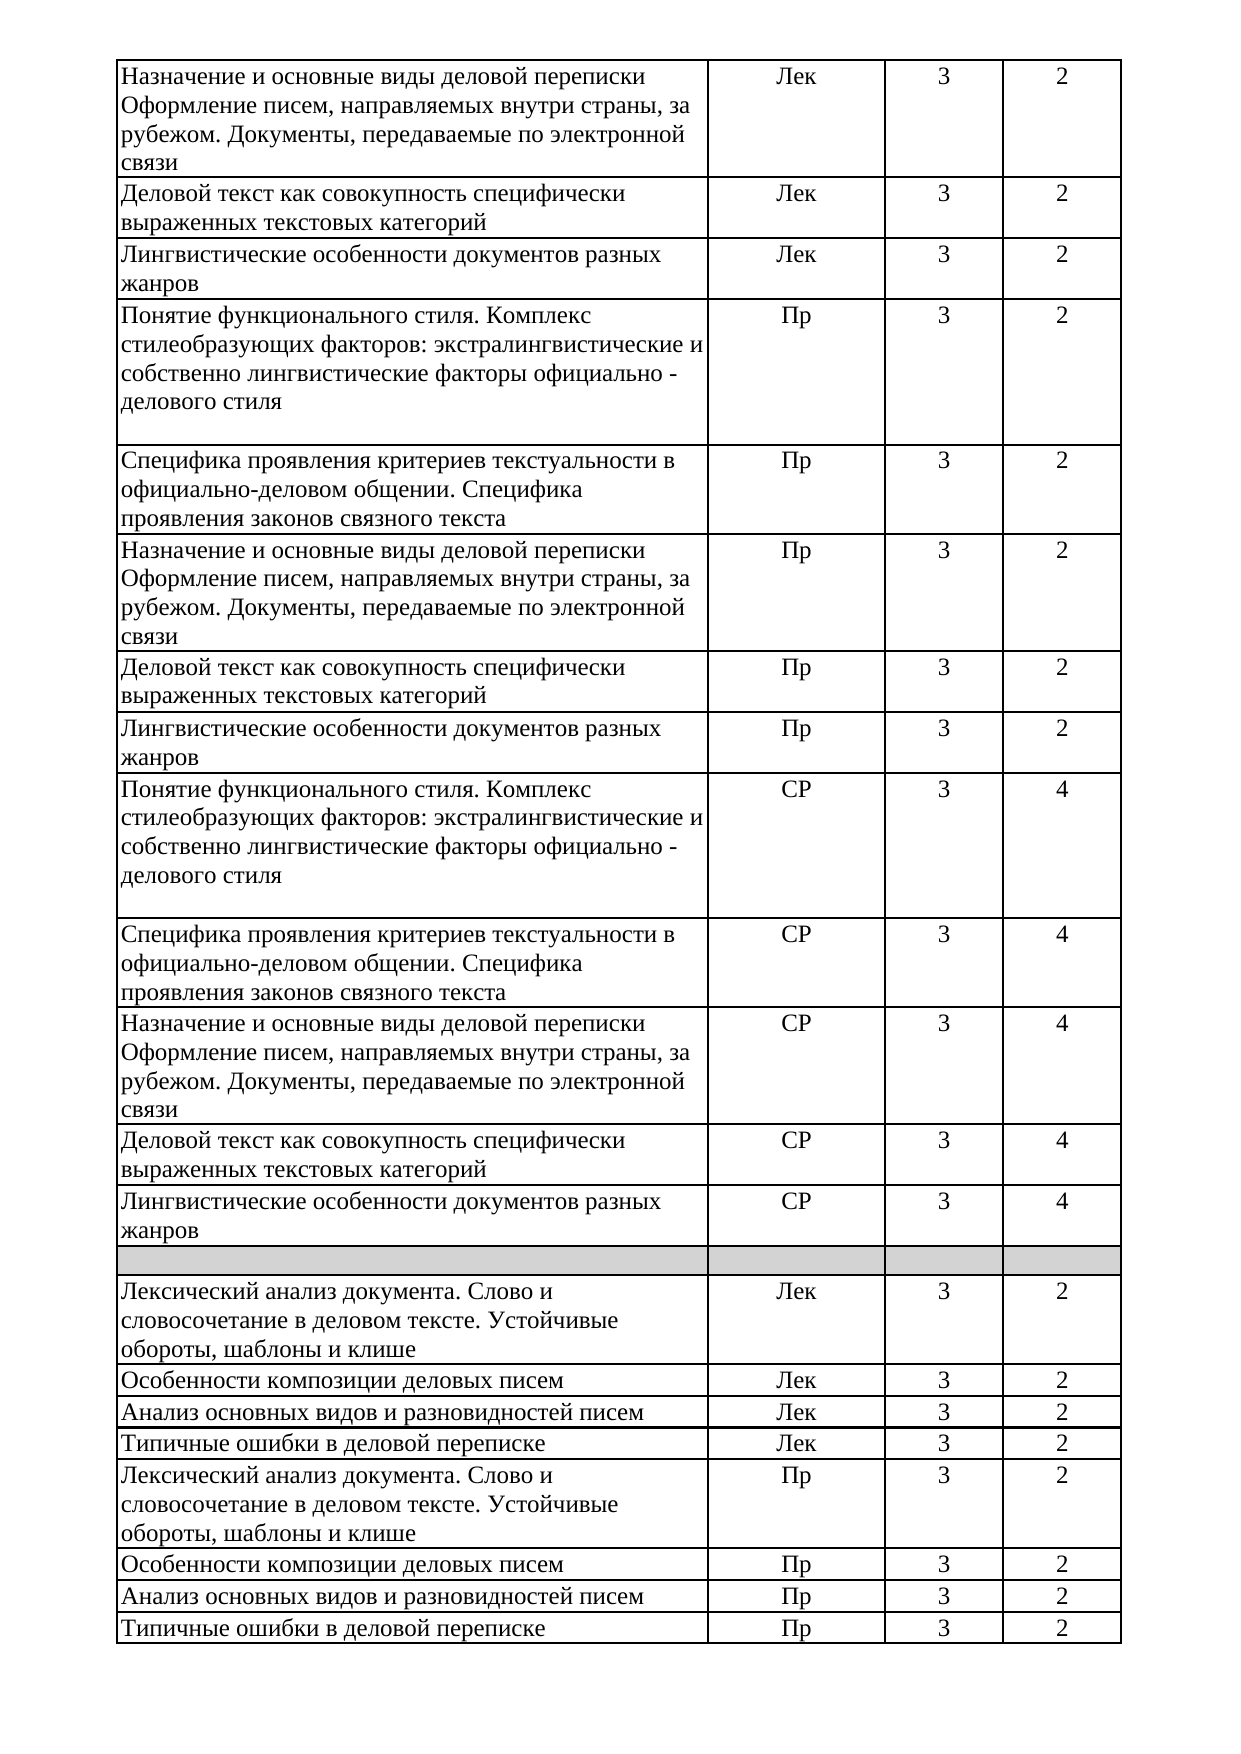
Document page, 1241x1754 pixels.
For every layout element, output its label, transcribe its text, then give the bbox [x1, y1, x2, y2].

table_cell 2 [1004, 239, 1120, 298]
table_cell Типичные ошибки в деловой переписке [118, 1613, 707, 1642]
table_cell 2 [1004, 1581, 1120, 1611]
table_cell Назначение и основные виды деловой переписки Оформление писем, направляемых внутри страны, за рубежом. Документы, передаваемые по электронной связи [118, 535, 707, 650]
table_cell Пр [709, 300, 884, 443]
table_cell 3 [886, 1581, 1002, 1611]
table_cell 3 [886, 239, 1002, 298]
table_cell 3 [886, 535, 1002, 650]
table_cell Особенности композиции деловых писем [118, 1549, 707, 1579]
table_cell Анализ основных видов и разновидностей писем [118, 1397, 707, 1426]
table_cell 2 [1004, 713, 1120, 772]
table_cell 2 [1004, 178, 1120, 237]
table_header Назначение и основные виды деловой переписки Оформление писем, направляемых внутри страны, за рубежом. Документы, передаваемые по электронной связи [118, 61, 707, 176]
table_cell СР [709, 1186, 884, 1245]
table_cell Деловой текст как совокупность специфически выраженных текстовых категорий [118, 1125, 707, 1184]
table_cell 3 [886, 713, 1002, 772]
table_cell 4 [1004, 919, 1120, 1006]
table_cell [886, 1247, 1002, 1274]
table_cell 3 [886, 1276, 1002, 1363]
table_cell 3 [886, 1613, 1002, 1642]
table_cell 3 [886, 919, 1002, 1006]
table_cell Деловой текст как совокупность специфически выраженных текстовых категорий [118, 178, 707, 237]
table_cell 4 [1004, 1186, 1120, 1245]
table_cell Пр [709, 1613, 884, 1642]
table_cell Назначение и основные виды деловой переписки Оформление писем, направляемых внутри страны, за рубежом. Документы, передаваемые по электронной связи [118, 1008, 707, 1123]
table_cell 3 [886, 446, 1002, 533]
table_cell Особенности композиции деловых писем [118, 1365, 707, 1395]
table_cell [1004, 1247, 1120, 1274]
table_cell [709, 1247, 884, 1274]
table_cell Пр [709, 1581, 884, 1611]
table_cell 4 [1004, 774, 1120, 917]
table_cell Пр [709, 535, 884, 650]
table_cell Пр [709, 446, 884, 533]
table_cell 2 [1004, 1429, 1120, 1458]
table_cell Лингвистические особенности документов разных жанров [118, 239, 707, 298]
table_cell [118, 1581, 707, 1611]
table_cell 2 [1004, 300, 1120, 443]
table_cell 3 [886, 1125, 1002, 1184]
table_cell 3 [886, 1008, 1002, 1123]
table_cell Лексический анализ документа. Слово и словосочетание в деловом тексте. Устойчивые обороты, шаблоны и клише [118, 1460, 707, 1547]
table_cell СР [709, 919, 884, 1006]
table_cell 2 [1004, 1460, 1120, 1547]
table_cell 2 [1004, 1613, 1120, 1642]
table_header 3 [886, 61, 1002, 176]
table_cell Лек [709, 178, 884, 237]
table_cell Лингвистические особенности документов разных жанров [118, 713, 707, 772]
table_cell 4 [1004, 1125, 1120, 1184]
table_cell 3 [886, 652, 1002, 711]
table_cell СР [709, 1008, 884, 1123]
table_cell Деловой текст как совокупность специфически выраженных текстовых категорий [118, 652, 707, 711]
table_cell 3 [886, 1460, 1002, 1547]
table_cell Лексический анализ документа. Слово и словосочетание в деловом тексте. Устойчивые обороты, шаблоны и клише [118, 1276, 707, 1363]
table_cell 2 [1004, 652, 1120, 711]
table_cell 3 [886, 1429, 1002, 1458]
table_header Лек [709, 61, 884, 176]
table_cell Специфика проявления критериев текстуальности в официально-деловом общении. Специфика проявления законов связного текста [118, 919, 707, 1006]
table_cell Лек [709, 1429, 884, 1458]
table_header 2 [1004, 61, 1120, 176]
table_cell 3 [886, 1365, 1002, 1395]
table_cell СР [709, 774, 884, 917]
table_cell Лек [709, 1365, 884, 1395]
table_cell Лек [709, 1276, 884, 1363]
table_cell 3 [886, 178, 1002, 237]
table_cell Пр [709, 1549, 884, 1579]
table_cell Лек [709, 239, 884, 298]
table_cell 3 [886, 774, 1002, 917]
table_cell 2 [1004, 1365, 1120, 1395]
table_cell Лек [709, 1397, 884, 1426]
table_cell [118, 1247, 707, 1274]
table_cell 3 [886, 1186, 1002, 1245]
table_cell 3 [886, 1549, 1002, 1579]
table_cell Пр [709, 1460, 884, 1547]
table_cell 2 [1004, 535, 1120, 650]
table_cell Пр [709, 713, 884, 772]
table_cell Лингвистические особенности документов разных жанров [118, 1186, 707, 1245]
table_cell 2 [1004, 1276, 1120, 1363]
table_cell 2 [1004, 446, 1120, 533]
table_cell 2 [1004, 1549, 1120, 1579]
table_cell Специфика проявления критериев текстуальности в официально-деловом общении. Специфика проявления законов связного текста [118, 446, 707, 533]
table_cell 3 [886, 300, 1002, 443]
table_cell 2 [1004, 1397, 1120, 1426]
table_cell 4 [1004, 1008, 1120, 1123]
table_cell СР [709, 1125, 884, 1184]
table_cell Пр [709, 652, 884, 711]
table_cell Типичные ошибки в деловой переписке [118, 1429, 707, 1458]
table_cell 3 [886, 1397, 1002, 1426]
